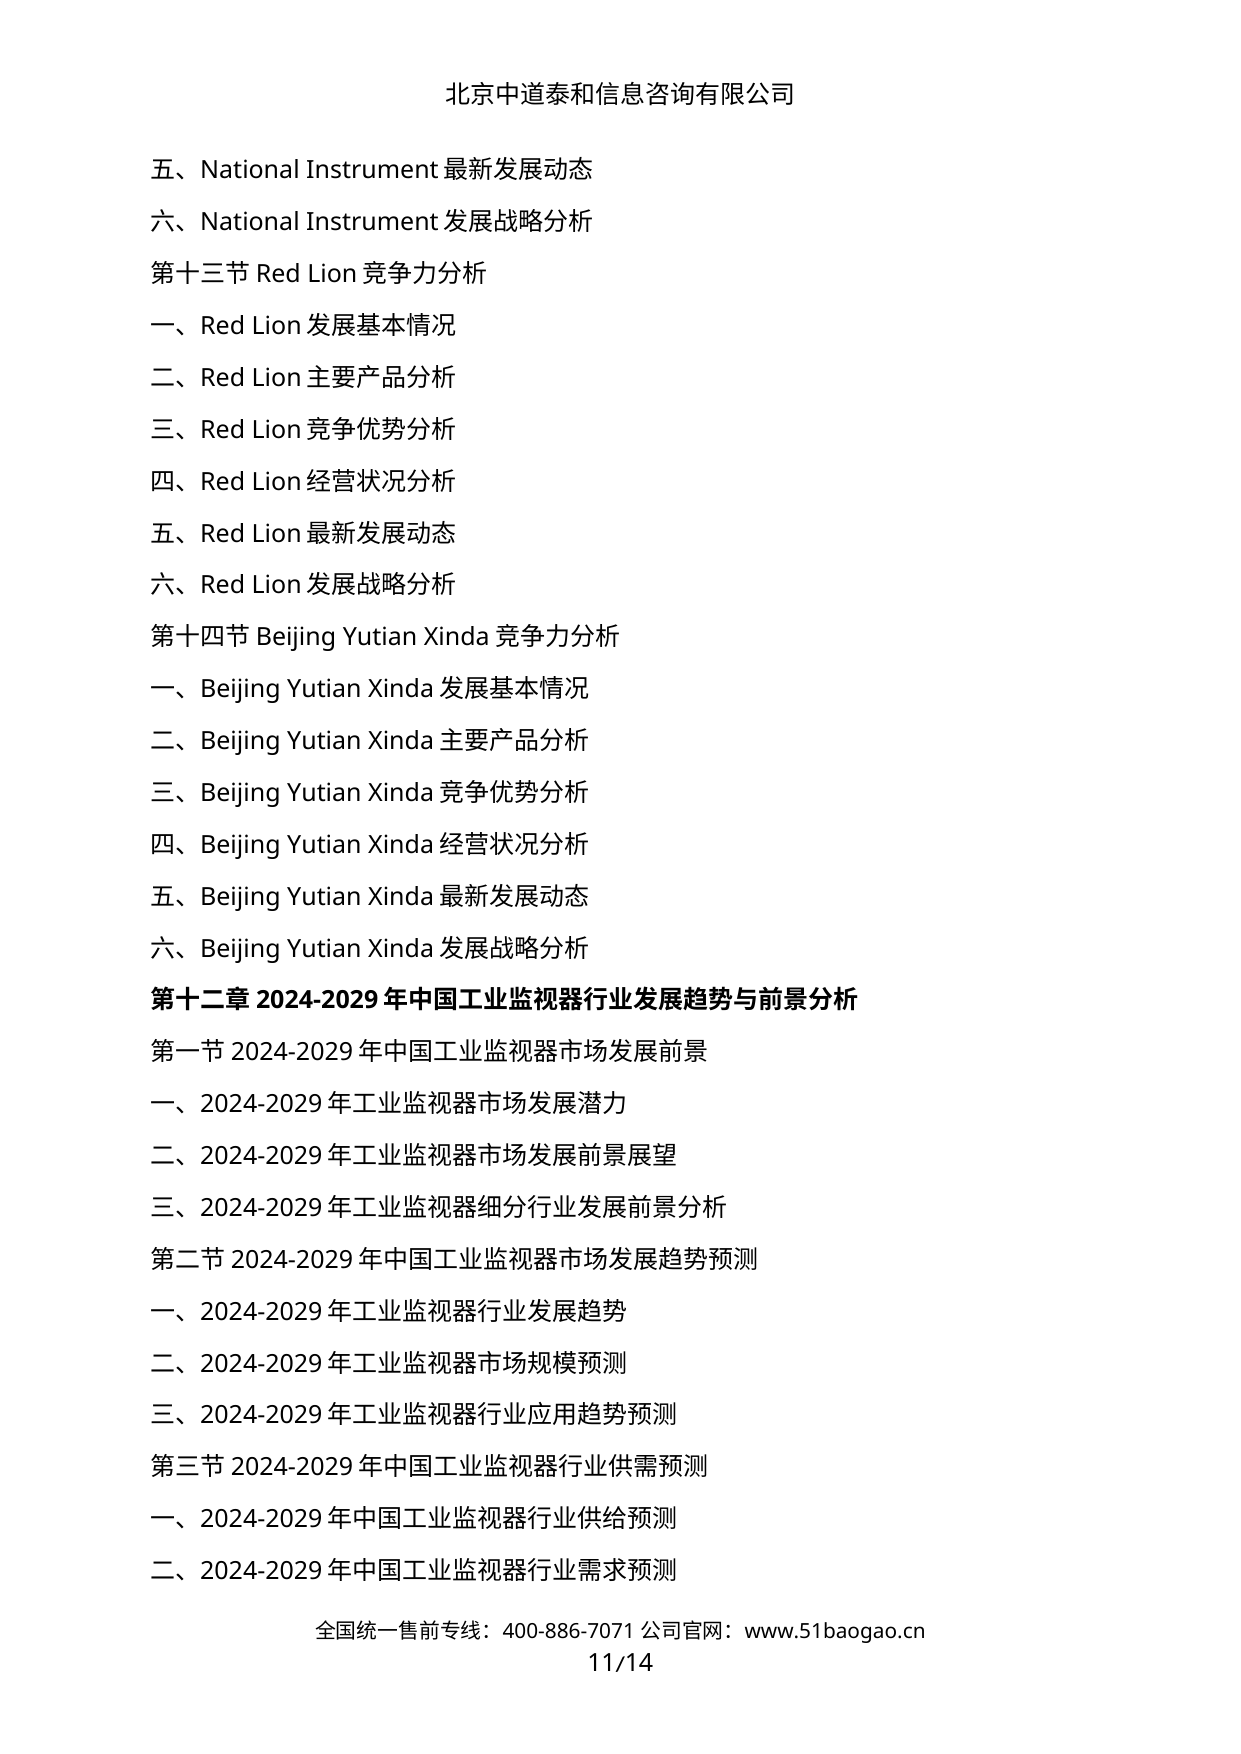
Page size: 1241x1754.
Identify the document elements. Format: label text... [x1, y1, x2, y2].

text 一、Red Lion发展基本情况 [150, 306, 1090, 342]
text 四、Red Lion经营状况分析 [150, 461, 1090, 497]
text 第三节 2024-2029年中国工业监视器行业供需预测 [150, 1447, 1090, 1483]
text 六、Red Lion发展战略分析 [150, 565, 1090, 601]
text 三、Red Lion竞争优势分析 [150, 409, 1090, 446]
text 五、Beijing Yutian Xinda最新发展动态 [150, 876, 1090, 912]
text 三、2024-2029年工业监视器行业应用趋势预测 [150, 1395, 1090, 1431]
text 六、Beijing Yutian Xinda发展战略分析 [150, 928, 1090, 964]
text 六、National Instrument发展战略分析 [150, 202, 1090, 238]
text 一、2024-2029年工业监视器市场发展潜力 [150, 1084, 1090, 1120]
text 二、2024-2029年中国工业监视器行业需求预测 [150, 1551, 1090, 1587]
text 二、2024-2029年工业监视器市场发展前景展望 [150, 1136, 1090, 1172]
text 一、Beijing Yutian Xinda发展基本情况 [150, 669, 1090, 705]
text 二、Red Lion主要产品分析 [150, 357, 1090, 394]
text 第一节 2024-2029年中国工业监视器市场发展前景 [150, 1032, 1090, 1068]
text 一、2024-2029年中国工业监视器行业供给预测 [150, 1499, 1090, 1535]
text 二、Beijing Yutian Xinda主要产品分析 [150, 721, 1090, 757]
text 一、2024-2029年工业监视器行业发展趋势 [150, 1291, 1090, 1327]
text 第二节 2024-2029年中国工业监视器市场发展趋势预测 [150, 1239, 1090, 1276]
text 五、National Instrument最新发展动态 [150, 150, 1090, 186]
text 二、2024-2029年工业监视器市场规模预测 [150, 1343, 1090, 1379]
text 五、Red Lion最新发展动态 [150, 513, 1090, 549]
text 第十二章 2024-2029年中国工业监视器行业发展趋势与前景分析 [150, 980, 1090, 1016]
text 第十四节 Beijing Yutian Xinda竞争力分析 [150, 617, 1090, 653]
text 四、Beijing Yutian Xinda经营状况分析 [150, 824, 1090, 861]
text 三、2024-2029年工业监视器细分行业发展前景分析 [150, 1187, 1090, 1224]
text 三、Beijing Yutian Xinda竞争优势分析 [150, 772, 1090, 809]
text 第十三节 Red Lion竞争力分析 [150, 254, 1090, 290]
